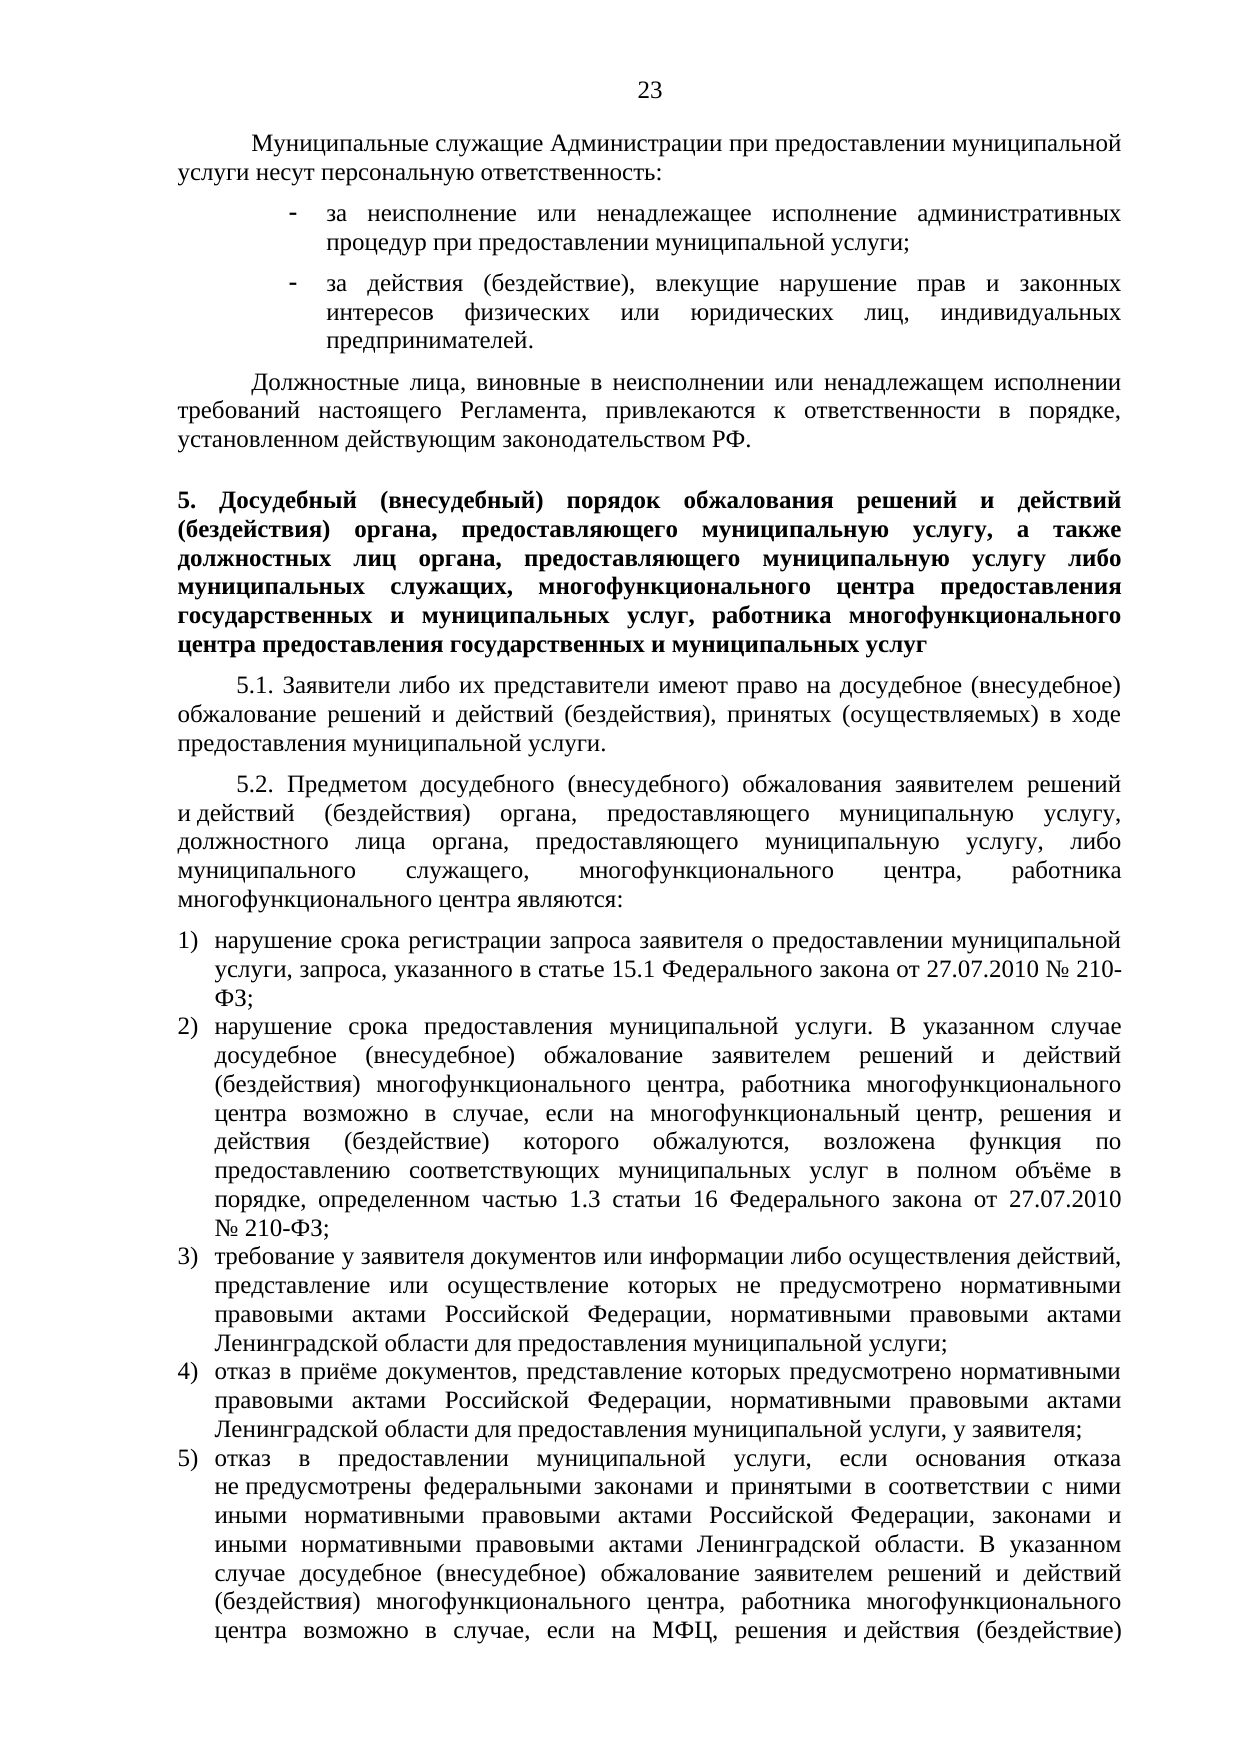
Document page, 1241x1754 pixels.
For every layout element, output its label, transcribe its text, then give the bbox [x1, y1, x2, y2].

list требование у заявителя документов или информации либо осуществления действий, представление или осуществление которых не предусмотрено нормативными правовыми актами Российской Федерации, нормативными правовыми актами Ленинградской области для предоставления муниципальной услуги; [177, 1241, 1122, 1356]
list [177, 1443, 1122, 1644]
list нарушение срока предоставления муниципальной услуги. В указанном случае досудебное (внесудебное) обжалование заявителем решений и действий (бездействия) многофункционального центра, работника многофункционального центра возможно в случае, если на многофункциональный центр, решения и действия (бездействие) которого обжалуются, возложена функция по предоставлению соответствующих муниципальных услуг в полном объёме в порядке, определенном частью 1.3 статьи 16 Федерального закона от 27.07.2010 № 210-ФЗ; [177, 1011, 1122, 1241]
text 5.1. Заявители либо их представители имеют право на досудебное (внесудебное) обжалование решений и действий (бездействия), принятых (осуществляемых) в ходе предоставления муниципальной услуги. [177, 670, 1122, 756]
list за неисполнение или ненадлежащее исполнение административных процедур при предоставлении муниципальной услуги; [288, 198, 1122, 255]
text Муниципальные служащие Администрации при предоставлении муниципальной услуги несут персональную ответственность: [177, 128, 1122, 185]
list отказ в приёме документов, представление которых предусмотрено нормативными правовыми актами Российской Федерации, нормативными правовыми актами Ленинградской области для предоставления муниципальной услуги, у заявителя; [177, 1356, 1122, 1443]
list за действия (бездействие), влекущие нарушение прав и законных интересов физических или юридических лиц, индивидуальных предпринимателей. [288, 268, 1122, 354]
text Должностные лица, виновные в неисполнении или ненадлежащем исполнении требований настоящего Регламента, привлекаются к ответственности в порядке, установленном действующим законодательством РФ. [177, 367, 1122, 453]
text 5.2. Предметом досудебного (внесудебного) обжалования заявителем решений и действий (бездействия) органа, предоставляющего муниципальную услугу, должностного лица органа, предоставляющего муниципальную услугу, либо муниципального служащего, многофункционального центра, работника многофункционального центра являются: [177, 769, 1122, 913]
text 5. Досудебный (внесудебный) порядок обжалования решений и действий (бездействия) органа, предоставляющего муниципальную услугу, а также должностных лиц органа, предоставляющего муниципальную услугу либо муниципальных служащих, многофункционального центра предоставления государственных и муниципальных услуг, работника многофункционального центра предоставления государственных и муниципальных услуг [177, 485, 1122, 658]
list нарушение срока регистрации запроса заявителя о предоставлении муниципальной услуги, запроса, указанного в статье 15.1 Федерального закона от 27.07.2010 № 210-ФЗ; [177, 925, 1122, 1011]
